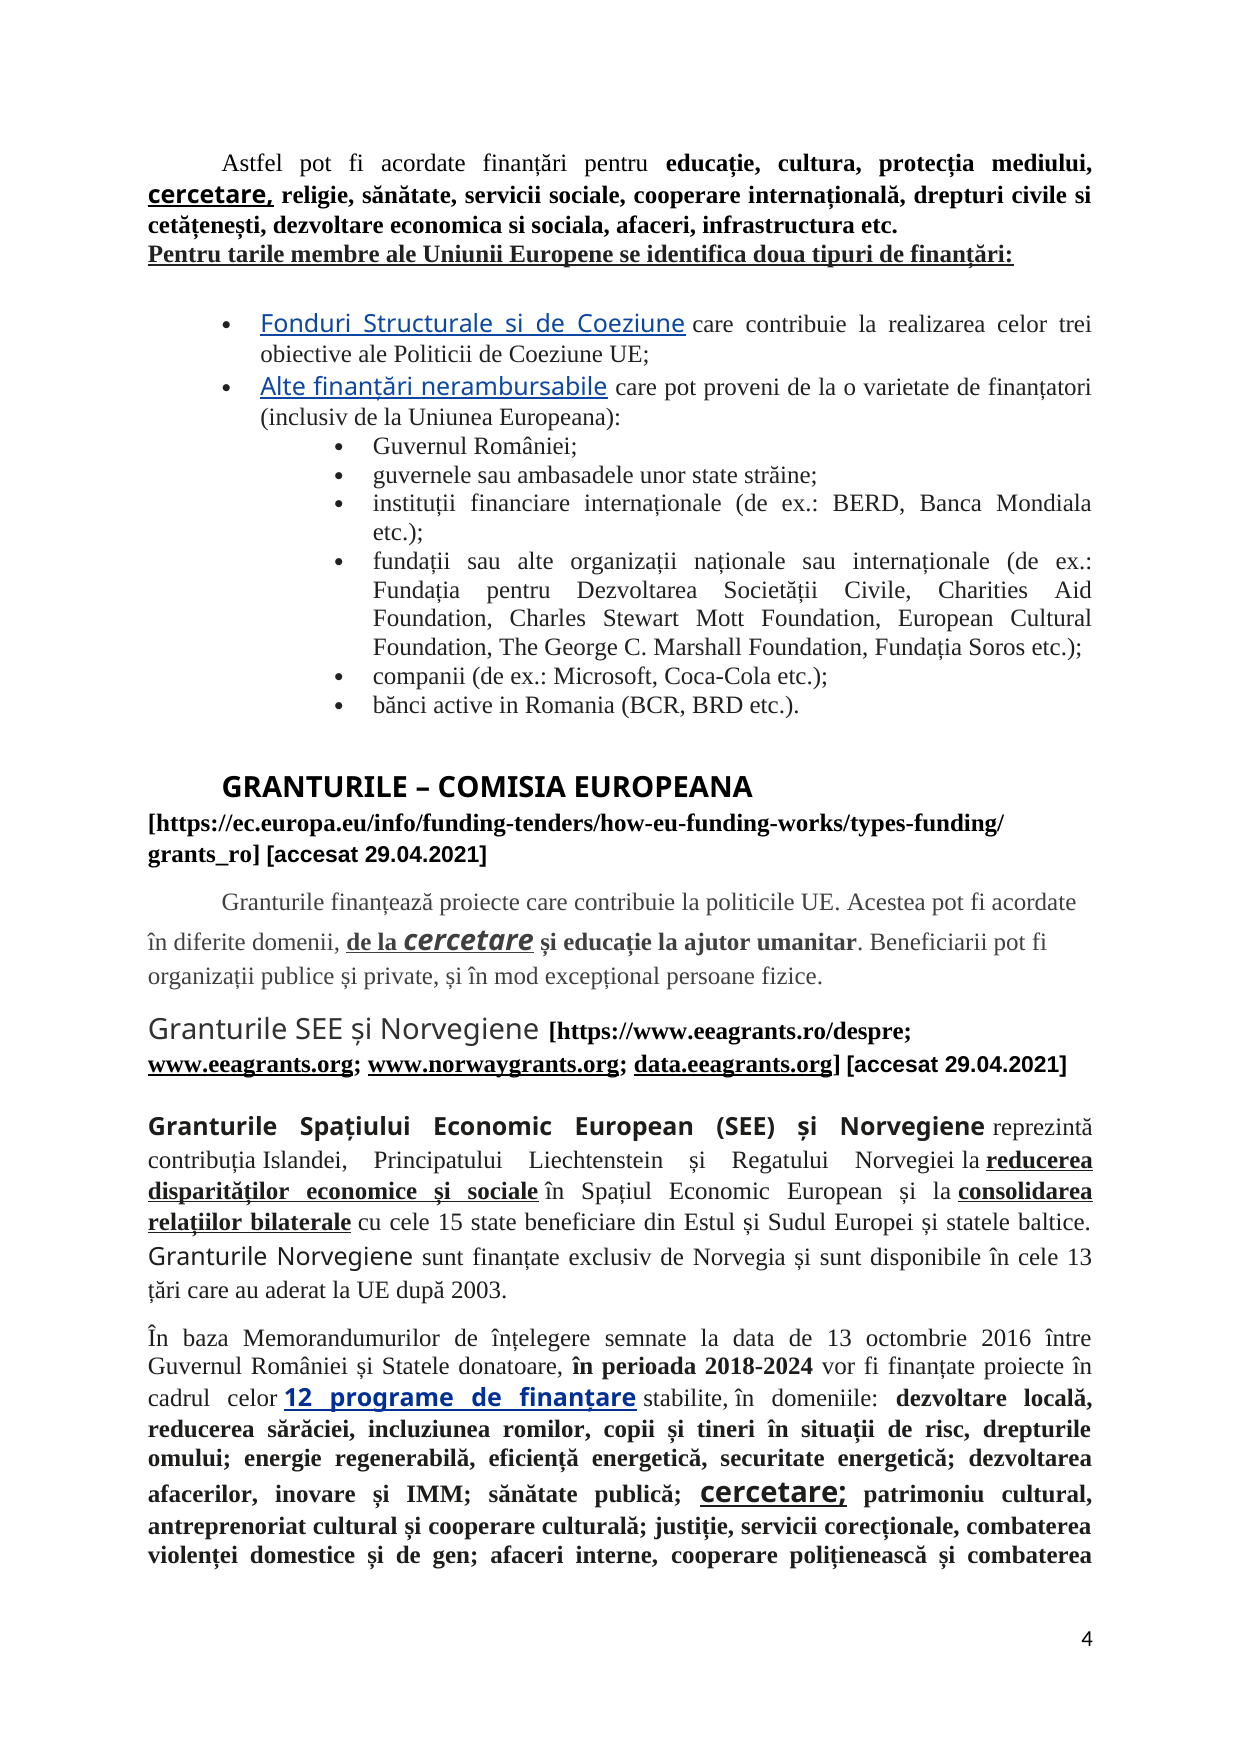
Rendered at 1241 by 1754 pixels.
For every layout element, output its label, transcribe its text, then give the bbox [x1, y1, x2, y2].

list Alte finanțări nerambursabile care pot proveni de la o varietate de finanțatori (inclusiv de la Uniunea Europeana): [223, 368, 1093, 431]
text Astfel pot fi acordate finanțări pentru educație, cultura, protecția mediului, cercetare, religie, sănătate, servicii sociale, cooperare internațională, drepturi civile si cetățenești, dezvoltare economica si sociala, afaceri, infrastructura etc. [148, 148, 1093, 239]
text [148, 1323, 1093, 1569]
text Granturile SEE și Norvegiene [https://www.eeagrants.ro/despre; www.eeagrants.org; www.norwaygrants.org; data.eeagrants.org] [accesat 29.04.2021] [148, 1008, 1093, 1079]
list Guvernul României; [335, 431, 1093, 460]
text Granturile finanțează proiecte care contribuie la politicile UE. Acestea pot fi acordate în diferite domenii, de la cercetare și educație la ajutor umanitar. Beneficiarii pot fi organizații publice și private, și în mod excepțional persoane fizice. [148, 887, 1093, 989]
list companii (de ex.: Microsoft, Coca-Cola etc.); [335, 661, 1093, 690]
text Granturile Spațiului Economic European (SEE) și Norvegiene reprezintă contribuția Islandei, Principatului Liechtenstein și Regatului Norvegiei la reducerea disparităților economice și sociale în Spațiul Economic European și la consolidarea relațiilor bilaterale cu cele 15 state beneficiare din Estul și Sudul Europei și statele baltice. Granturile Norvegiene sunt finanțate exclusiv de Norvegia și sunt disponibile în cele 13 țări care au aderat la UE după 2003. [148, 1141, 1093, 1201]
list fundații sau alte organizații naționale sau internaționale (de ex.: Fundația pentru Dezvoltarea Societății Civile, Charities Aid Foundation, Charles Stewart Mott Foundation, European Cultural Foundation, The George C. Marshall Foundation, Fundația Soros etc.); [335, 546, 1093, 661]
list Fonduri Structurale si de Coeziune care contribuie la realizarea celor trei obiective ale Politicii de Coeziune UE; [223, 305, 1093, 368]
text Pentru tarile membre ale Uniunii Europene se identifica doua tipuri de finanțări: [148, 239, 1093, 268]
text Granturile Spațiului Economic European (SEE) și Norvegiene reprezintă contribuția Islandei, Principatului Liechtenstein și Regatului Norvegiei la reducerea disparităților economice și sociale în Spațiul Economic European și la consolidarea relațiilor bilaterale cu cele 15 state beneficiare din Estul și Sudul Europei și statele baltice. Granturile Norvegiene sunt finanțate exclusiv de Norvegia și sunt disponibile în cele 13 țări care au aderat la UE după 2003. [148, 1271, 1093, 1304]
list bănci active in Romania (BCR, BRD etc.). [335, 690, 1093, 718]
list instituții financiare internaționale (de ex.: BERD, Banca Mondiala etc.); [335, 488, 1093, 546]
text GRANTURILE – COMISIA EUROPEANA [https://ec.europa.eu/info/funding-tenders/how-eu-funding-works/types-funding/grants_ro] [accesat 29.04.2021] [148, 766, 1093, 868]
list guvernele sau ambasadele unor state străine; [335, 460, 1093, 488]
